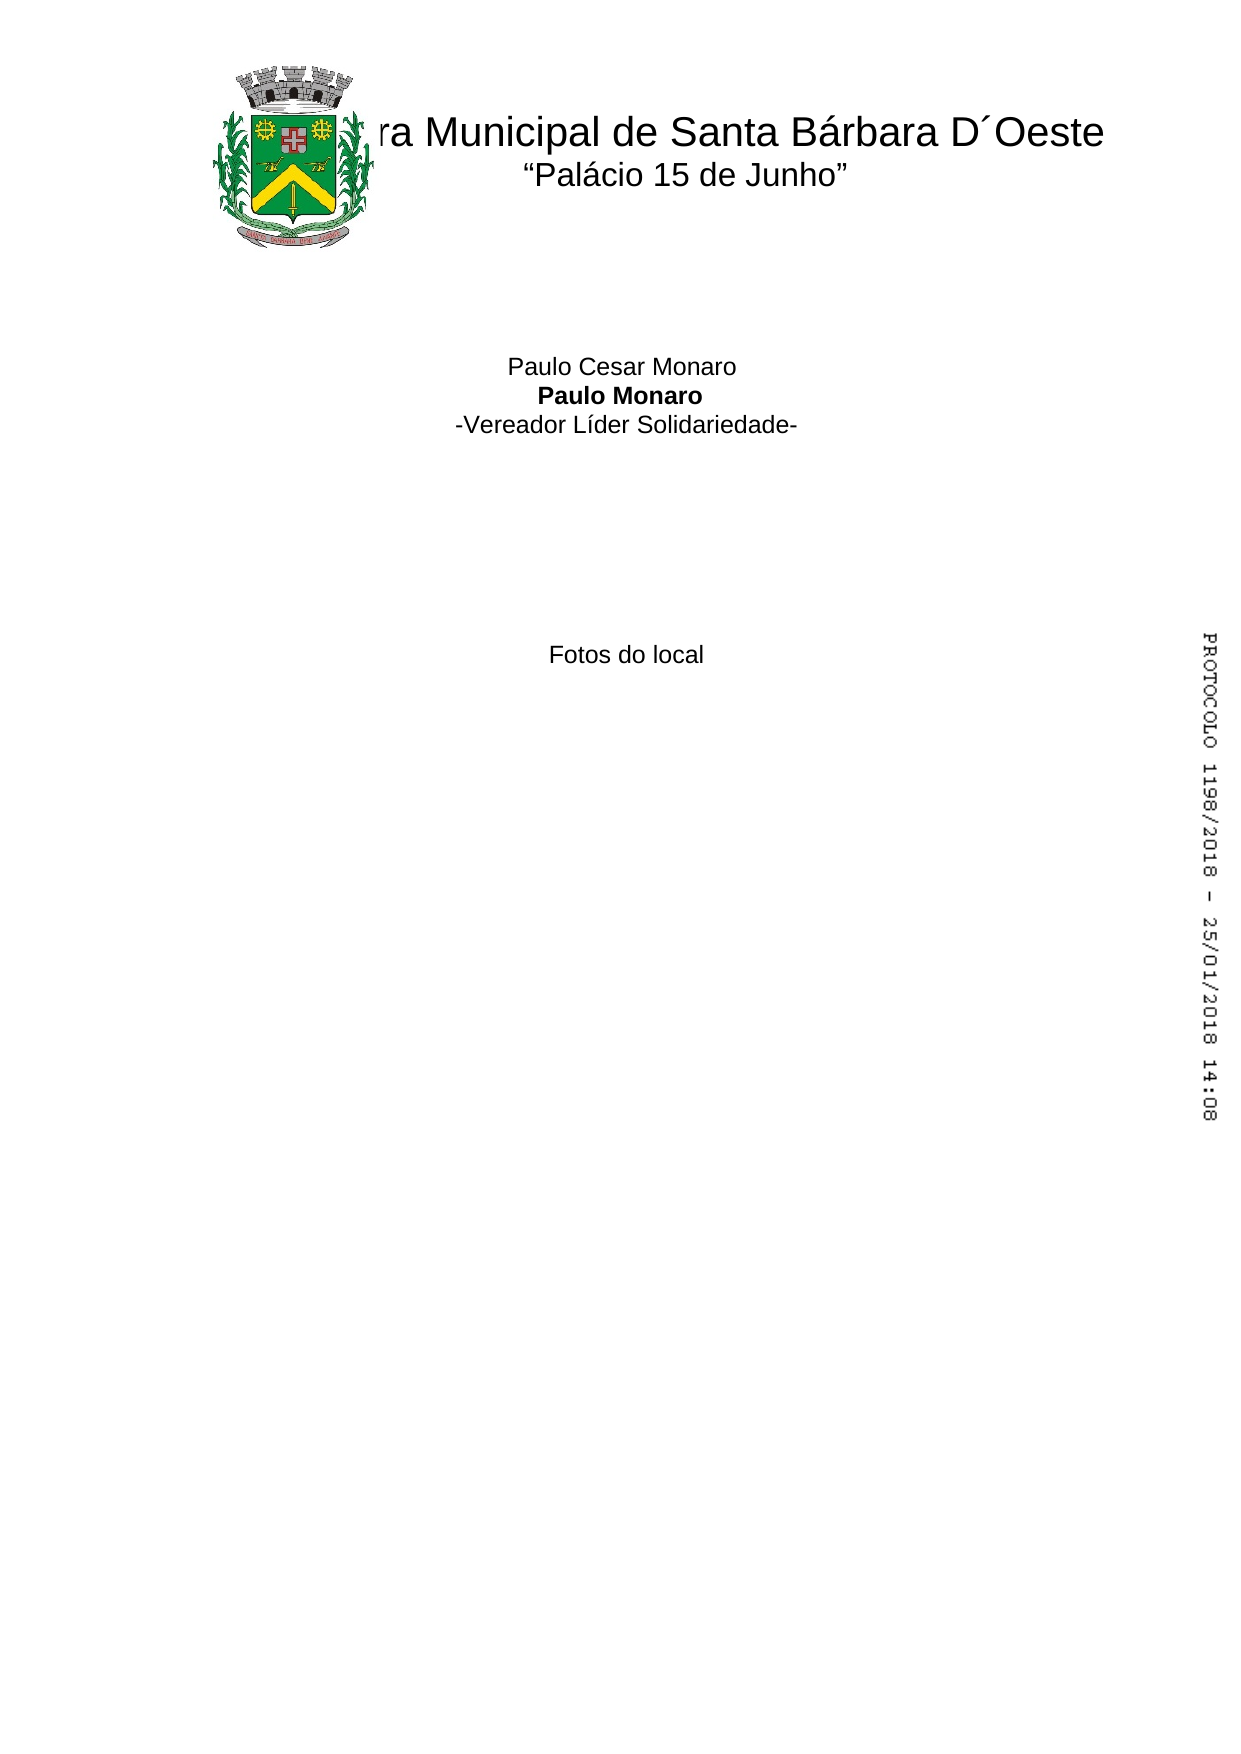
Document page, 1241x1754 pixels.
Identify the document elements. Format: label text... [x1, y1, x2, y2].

text Paulo Cesar Monaro [177, 352, 1063, 381]
picture [212, 66, 381, 255]
text Fotos do local [177, 639, 1063, 668]
text Paulo Monaro [177, 381, 1063, 409]
picture [1177, 629, 1241, 1125]
text -Vereador Líder Solidariedade- [177, 409, 1063, 438]
